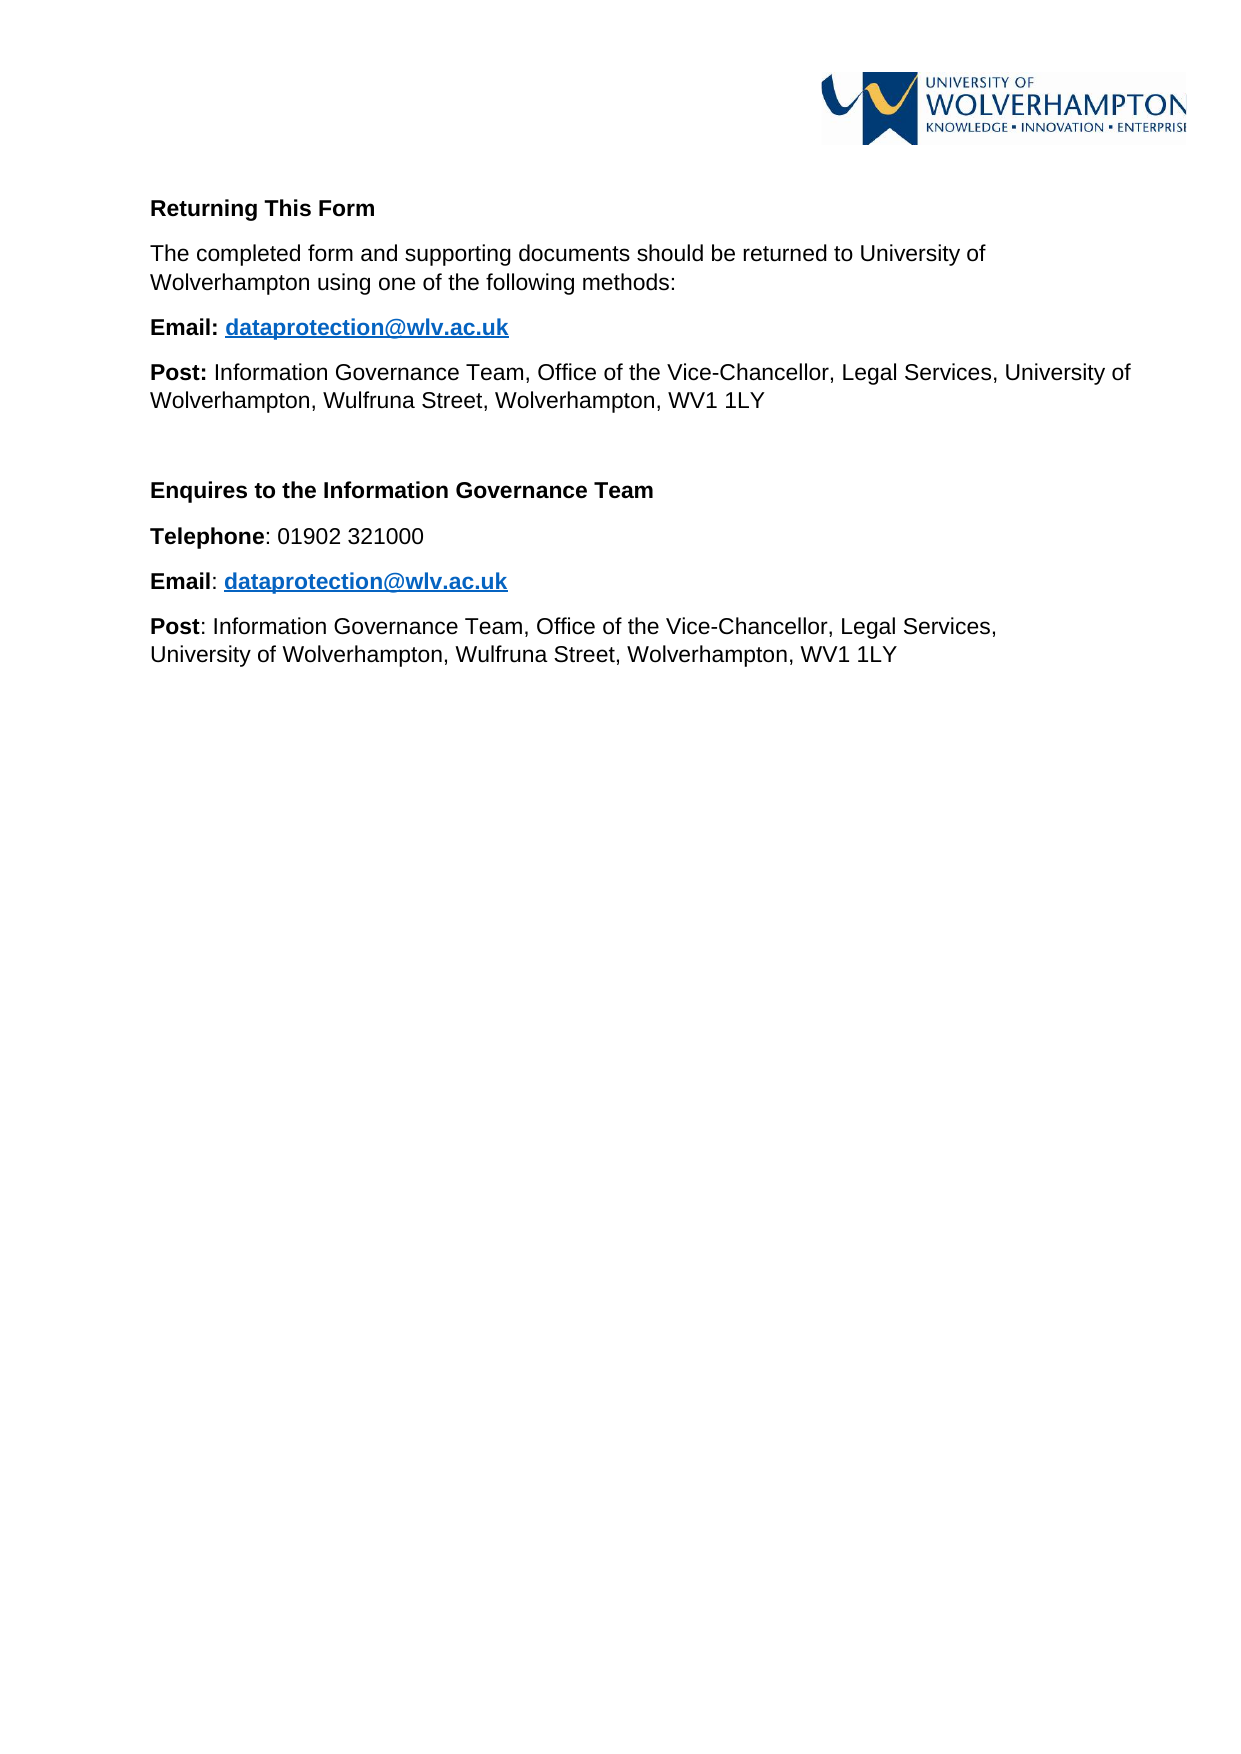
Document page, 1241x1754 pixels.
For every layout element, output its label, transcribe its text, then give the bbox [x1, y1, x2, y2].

text Returning This Form [150, 195, 1090, 221]
picture [820, 72, 1186, 145]
text Email: dataprotection@wlv.ac.uk [150, 314, 1170, 340]
text Post: Information Governance Team, Office of the Vice-Chancellor, Legal Services, University of Wolverhampton, Wulfruna Street, Wolverhampton, WV1 1LY [150, 359, 1170, 414]
text Telephone: 01902 321000 [150, 523, 1090, 549]
text Email: dataprotection@wlv.ac.uk [150, 568, 1170, 594]
text The completed form and supporting documents should be returned to University of Wolverhampton using one of the following methods: [150, 240, 1090, 295]
text Enquires to the Information Governance Team [150, 477, 1170, 504]
text Post: Information Governance Team, Office of the Vice-Chancellor, Legal Services, University of Wolverhampton, Wulfruna Street, Wolverhampton, WV1 1LY [150, 613, 1090, 668]
